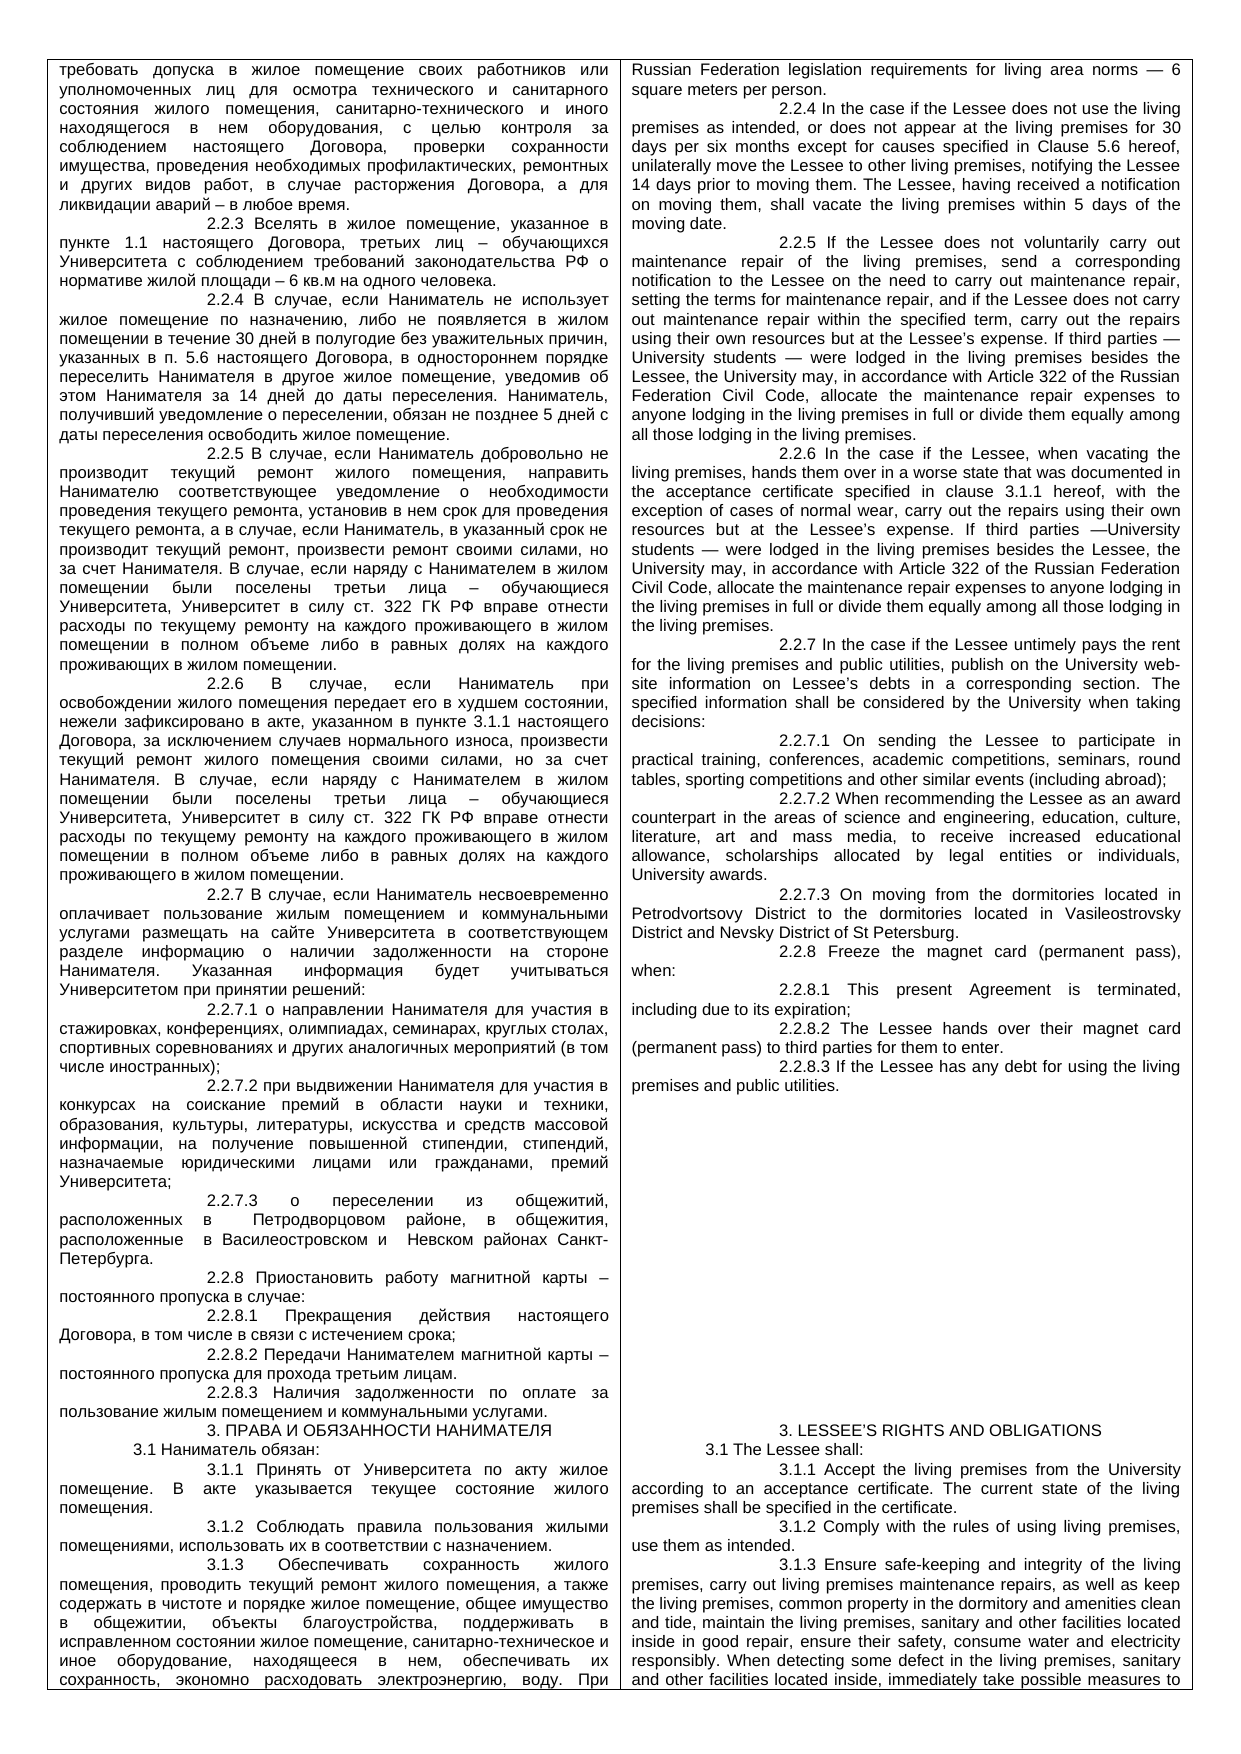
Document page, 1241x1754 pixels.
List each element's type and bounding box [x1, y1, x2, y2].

table_header [621, 60, 1192, 1689]
table_header [48, 60, 620, 1689]
